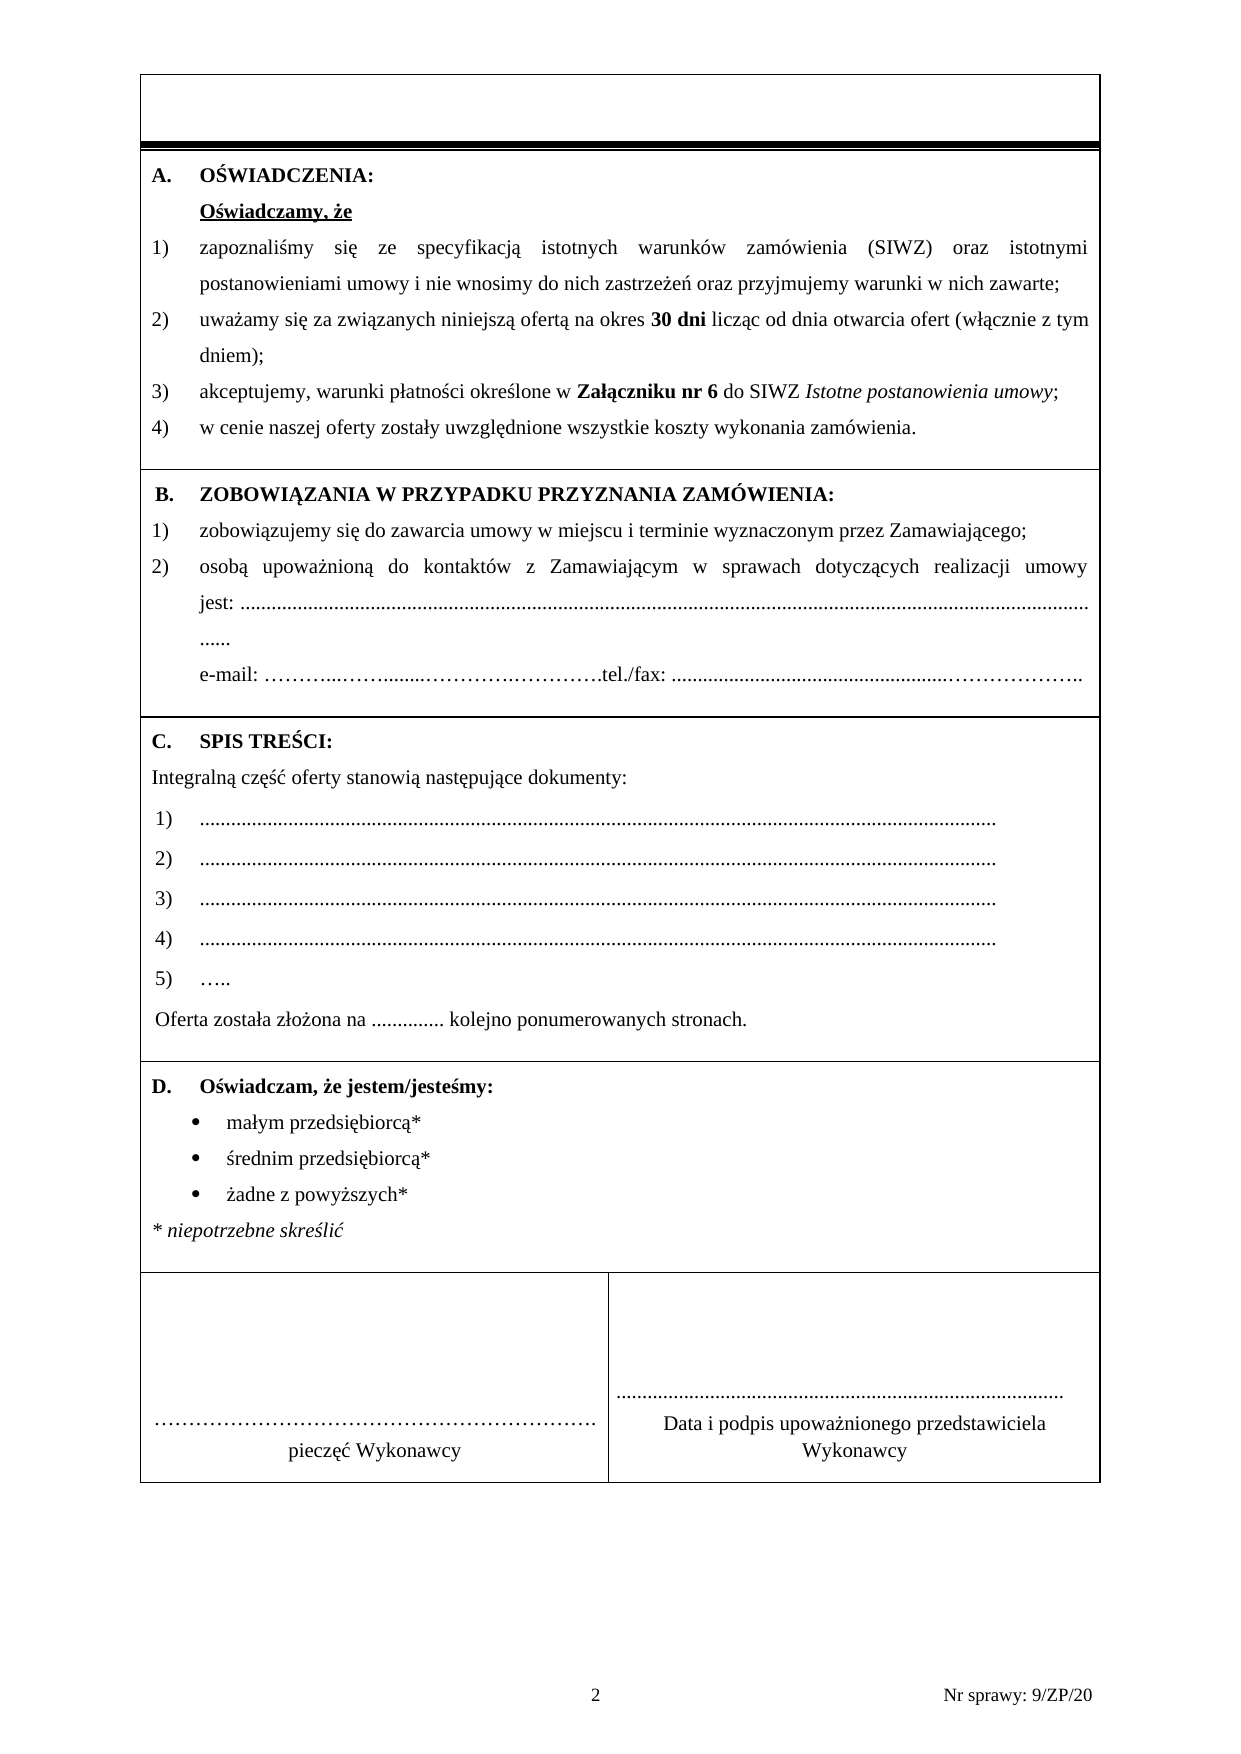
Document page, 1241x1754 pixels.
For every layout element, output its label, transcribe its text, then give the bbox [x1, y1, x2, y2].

table_cell SPIS TREŚCI: Integralną część oferty stanowią następujące dokumenty: ......................................................................................................................................................... ......................................................................................................................................................... ......................................................................................................................................................... ......................................................................................................................................................... ….. Oferta została złożona na .............. kolejno ponumerowanych stronach. [141, 718, 1099, 1061]
table_cell ...................................................................................... Data i podpis upoważnionego przedstawiciela Wykonawcy [609, 1273, 1099, 1482]
table_cell ZOBOWIĄZANIA W PRZYPADKU PRZYZNANIA ZAMÓWIENIA: zobowiązujemy się do zawarcia umowy w miejscu i terminie wyznaczonym przez Zamawiającego; osobą upoważnioną do kontaktów z Zamawiającym w sprawach dotyczących realizacji umowy jest: ......................................................................................................................................................................... e-mail: ………...……........………….………….tel./fax: .....................................................……………….. [141, 470, 1099, 716]
table_cell Oświadczam, że jestem/jesteśmy: małym przedsiębiorcą* średnim przedsiębiorcą* żadne z powyższych* * niepotrzebne skreślić [141, 1062, 1099, 1272]
table_cell ………………………………………………………. pieczęć Wykonawcy [141, 1273, 608, 1482]
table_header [141, 75, 1099, 141]
table_cell OŚWIADCZENIA: Oświadczamy, że zapoznaliśmy się ze specyfikacją istotnych warunków zamówienia (SIWZ) oraz istotnymi postanowieniami umowy i nie wnosimy do nich zastrzeżeń oraz przyjmujemy warunki w nich zawarte; uważamy się za związanych niniejszą ofertą na okres 30 dni licząc od dnia otwarcia ofert (włącznie z tym dniem); akceptujemy, warunki płatności określone w Załączniku nr 6 do SIWZ Istotne postanowienia umowy; w cenie naszej oferty zostały uwzględnione wszystkie koszty wykonania zamówienia. [141, 151, 1099, 469]
